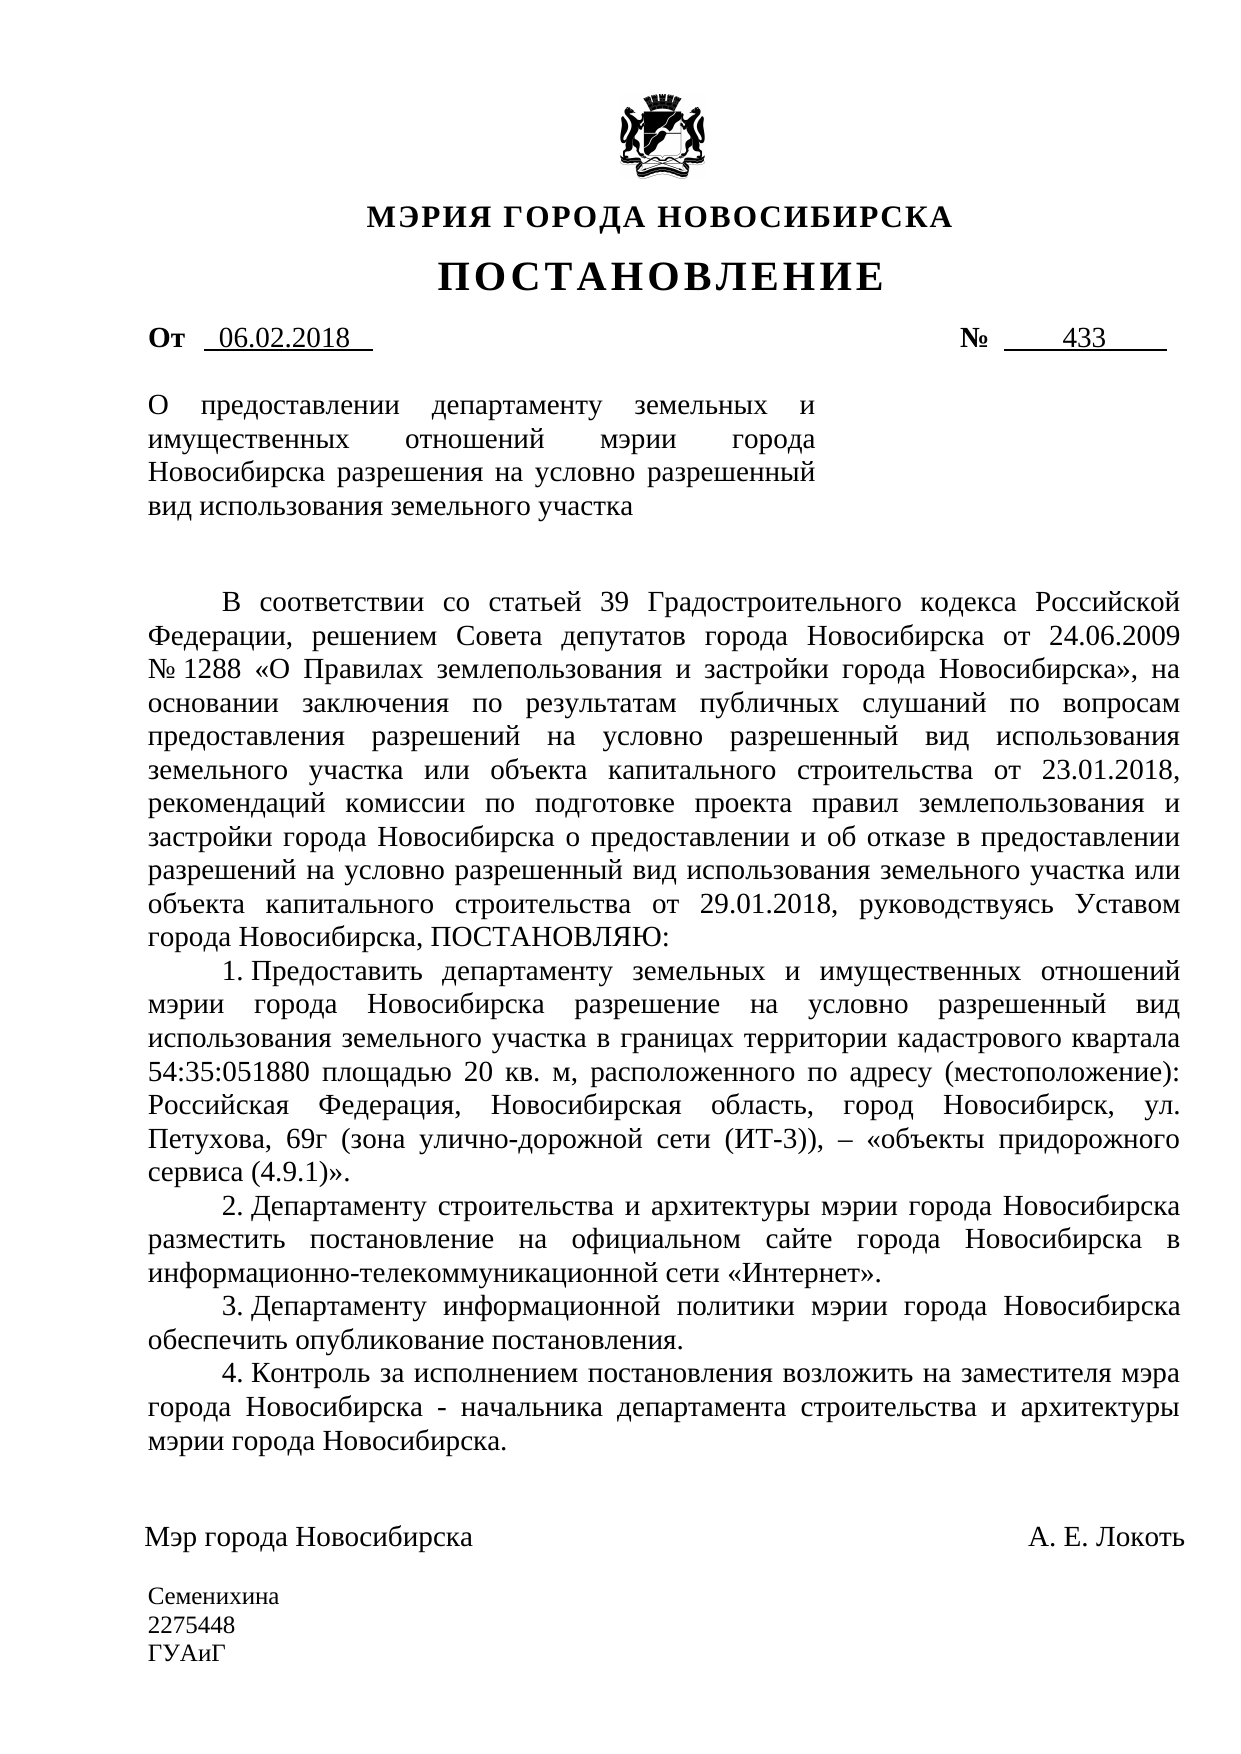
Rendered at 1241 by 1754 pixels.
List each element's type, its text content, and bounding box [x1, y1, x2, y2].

table_header МЭРИЯ ГОРОДА НОВОСИБИРСКА ПОСТАНОВЛЕНИЕ От 06.02.2018 № 433 [137, 95, 1170, 387]
text В соответствии со статьей 39 Градостроительного кодекса Российской Федерации, решением Совета депутатов города Новосибирска от 24.06.2009 № 1288 «О Правилах землепользования и застройки города Новосибирска», на основании заключения по результатам публичных слушаний по вопросам предоставления разрешений на условно разрешенный вид использования земельного участка или объекта капитального строительства от 23.01.2018, рекомендаций комиссии по подготовке проекта правил землепользования и застройки города Новосибирска о предоставлении и об отказе в предоставлении разрешений на условно разрешенный вид использования земельного участка или объекта капитального строительства от 29.01.2018, руководствуясь Уставом города Новосибирска, ПОСТАНОВЛЯЮ: [148, 584, 1181, 953]
table_header О предоставлении департаменту земельных и имущественных отношений мэрии города Новосибирска разрешения на условно разрешенный вид использования земельного участка [137, 387, 827, 522]
text 4. Контроль за исполнением постановления возложить на заместителя мэра города Новосибирска - начальника департамента строительства и архитектуры мэрии города Новосибирска. [148, 1356, 1181, 1456]
text Семенихина [148, 1581, 1181, 1610]
text 2. Департаменту строительства и архитектуры мэрии города Новосибирска разместить постановление на официальном сайте города Новосибирска в информационно-телекоммуникационной сети «Интернет». [148, 1188, 1181, 1288]
text ГУАиГ [148, 1638, 1181, 1667]
text 3. Департаменту информационной политики мэрии города Новосибирска обеспечить опубликование постановления. [148, 1288, 1181, 1356]
text 1. Предоставить департаменту земельных и имущественных отношений мэрии города Новосибирска разрешение на условно разрешенный вид использования земельного участка в границах территории кадастрового квартала 54:35:051880 площадью 20 кв. м, расположенного по адресу (местоположение): Российская Федерация, Новосибирская область, город Новосибирск, ул. Петухова, 69г (зона улично-дорожной сети (ИТ-3)), – «объекты придорожного сервиса (4.9.1)». [148, 953, 1181, 1188]
table_header А. Е. Локоть [856, 1456, 1196, 1552]
text 2275448 [148, 1610, 1181, 1638]
table_header Мэр города Новосибирска [133, 1456, 856, 1552]
picture [620, 94, 705, 179]
